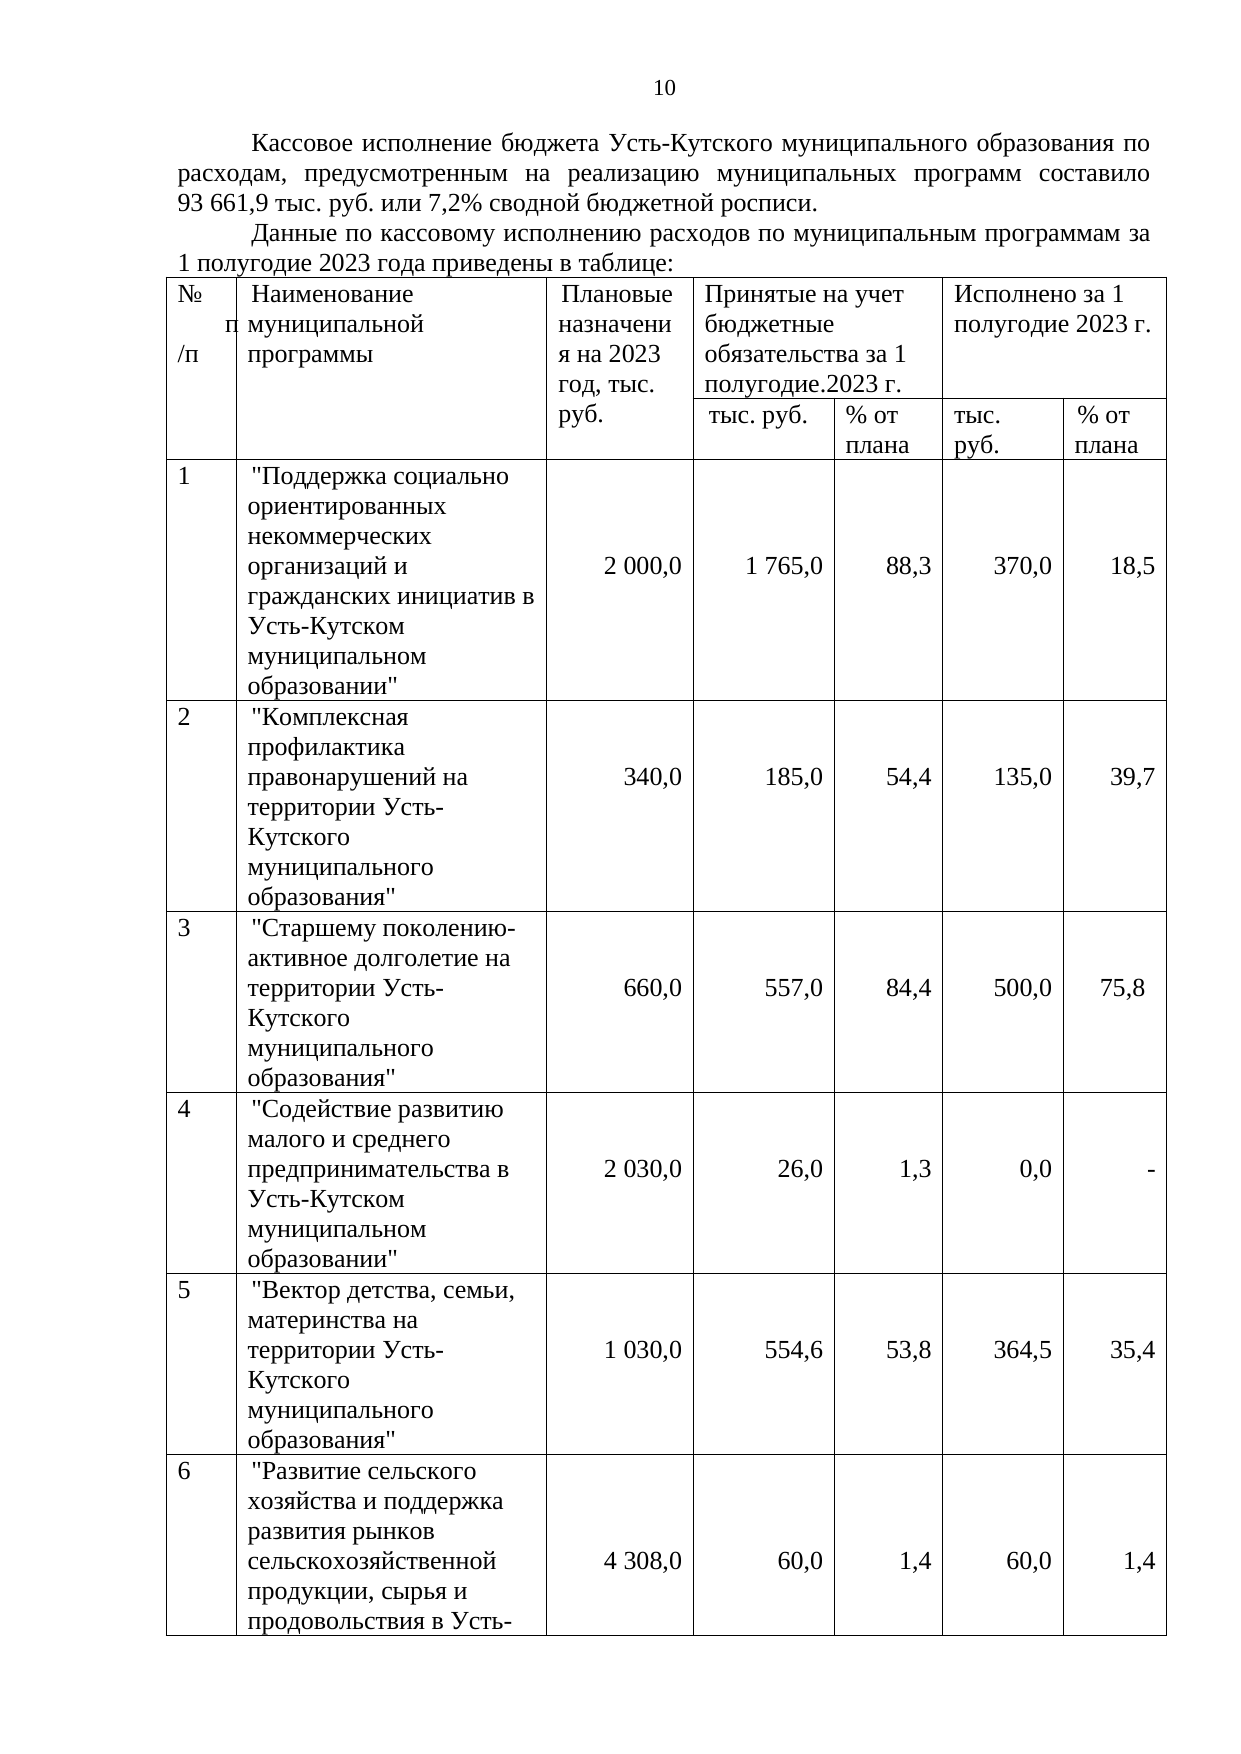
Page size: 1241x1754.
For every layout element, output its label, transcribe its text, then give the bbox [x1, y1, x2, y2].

table_header Плановые назначения на 2023 год, тыс. руб. [547, 278, 693, 459]
table_cell 60,0 [694, 1455, 834, 1635]
table_cell 3 [167, 912, 236, 1092]
table_cell 135,0 [943, 701, 1063, 911]
table_cell 54,4 [835, 701, 942, 911]
table_cell 26,0 [694, 1093, 834, 1273]
table_cell 2 000,0 [547, 460, 693, 700]
text Кассовое исполнение бюджета Усть-Кутского муниципального образования по расходам, предусмотренным на реализацию муниципальных программ составило 93 661,9 тыс. руб. или 7,2% сводной бюджетной росписи. [177, 127, 1152, 217]
table_cell 1 030,0 [547, 1274, 693, 1454]
table_cell 1 765,0 [694, 460, 834, 700]
table_header Наименование муниципальной программы [237, 278, 546, 459]
table_cell 554,6 [694, 1274, 834, 1454]
table_cell % от плана [1064, 399, 1166, 459]
table_cell 6 [167, 1455, 236, 1635]
text Данные по кассовому исполнению расходов по муниципальным программам за 1 полугодие 2023 года приведены в таблице: [177, 217, 1152, 277]
table_cell 4 308,0 [547, 1455, 693, 1635]
table_cell 364,5 [943, 1274, 1063, 1454]
table_cell 5 [167, 1274, 236, 1454]
table_cell 660,0 [547, 912, 693, 1092]
table_cell "Поддержка социально ориентированных некоммерческих организаций и гражданских инициатив в Усть-Кутском муниципальном образовании" [237, 460, 546, 700]
table_cell "Комплексная профилактика правонарушений на территории Усть-Кутского муниципального образования" [237, 701, 546, 911]
table_cell 39,7 [1064, 701, 1166, 911]
table_cell 1 [167, 460, 236, 700]
table_cell тыс. руб. [694, 399, 834, 459]
table_cell "Содействие развитию малого и среднего предпринимательства в Усть-Кутском муниципальном образовании" [237, 1093, 546, 1273]
table_header Принятые на учет бюджетные обязательства за 1 полугодие.2023 г. [694, 278, 942, 398]
table_cell 370,0 [943, 460, 1063, 700]
table_cell "Вектор детства, семьи, материнства на территории Усть-Кутского муниципального образования" [237, 1274, 546, 1454]
table_cell 60,0 [943, 1455, 1063, 1635]
table_cell - [1064, 1093, 1166, 1273]
table_cell тыс. руб. [943, 399, 1063, 459]
table_cell 340,0 [547, 701, 693, 911]
table_cell 1,3 [835, 1093, 942, 1273]
table_cell 2 [167, 701, 236, 911]
table_cell 53,8 [835, 1274, 942, 1454]
table_header № п/п [167, 278, 236, 459]
table_cell 0,0 [943, 1093, 1063, 1273]
table_header Исполнено за 1 полугодие 2023 г. [943, 278, 1166, 398]
table_cell % от плана [835, 399, 942, 459]
table_cell "Старшему поколению-активное долголетие на территории Усть-Кутского муниципального образования" [237, 912, 546, 1092]
table_cell 4 [167, 1093, 236, 1273]
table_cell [237, 1455, 546, 1635]
table_cell 557,0 [694, 912, 834, 1092]
table_cell 75,8 [1064, 912, 1166, 1092]
table_cell 84,4 [835, 912, 942, 1092]
table_cell 35,4 [1064, 1274, 1166, 1454]
table_cell 2 030,0 [547, 1093, 693, 1273]
table_cell 18,5 [1064, 460, 1166, 700]
table_cell 500,0 [943, 912, 1063, 1092]
table_cell 1,4 [1064, 1455, 1166, 1635]
table_cell 88,3 [835, 460, 942, 700]
table_cell 1,4 [835, 1455, 942, 1635]
table_cell 185,0 [694, 701, 834, 911]
